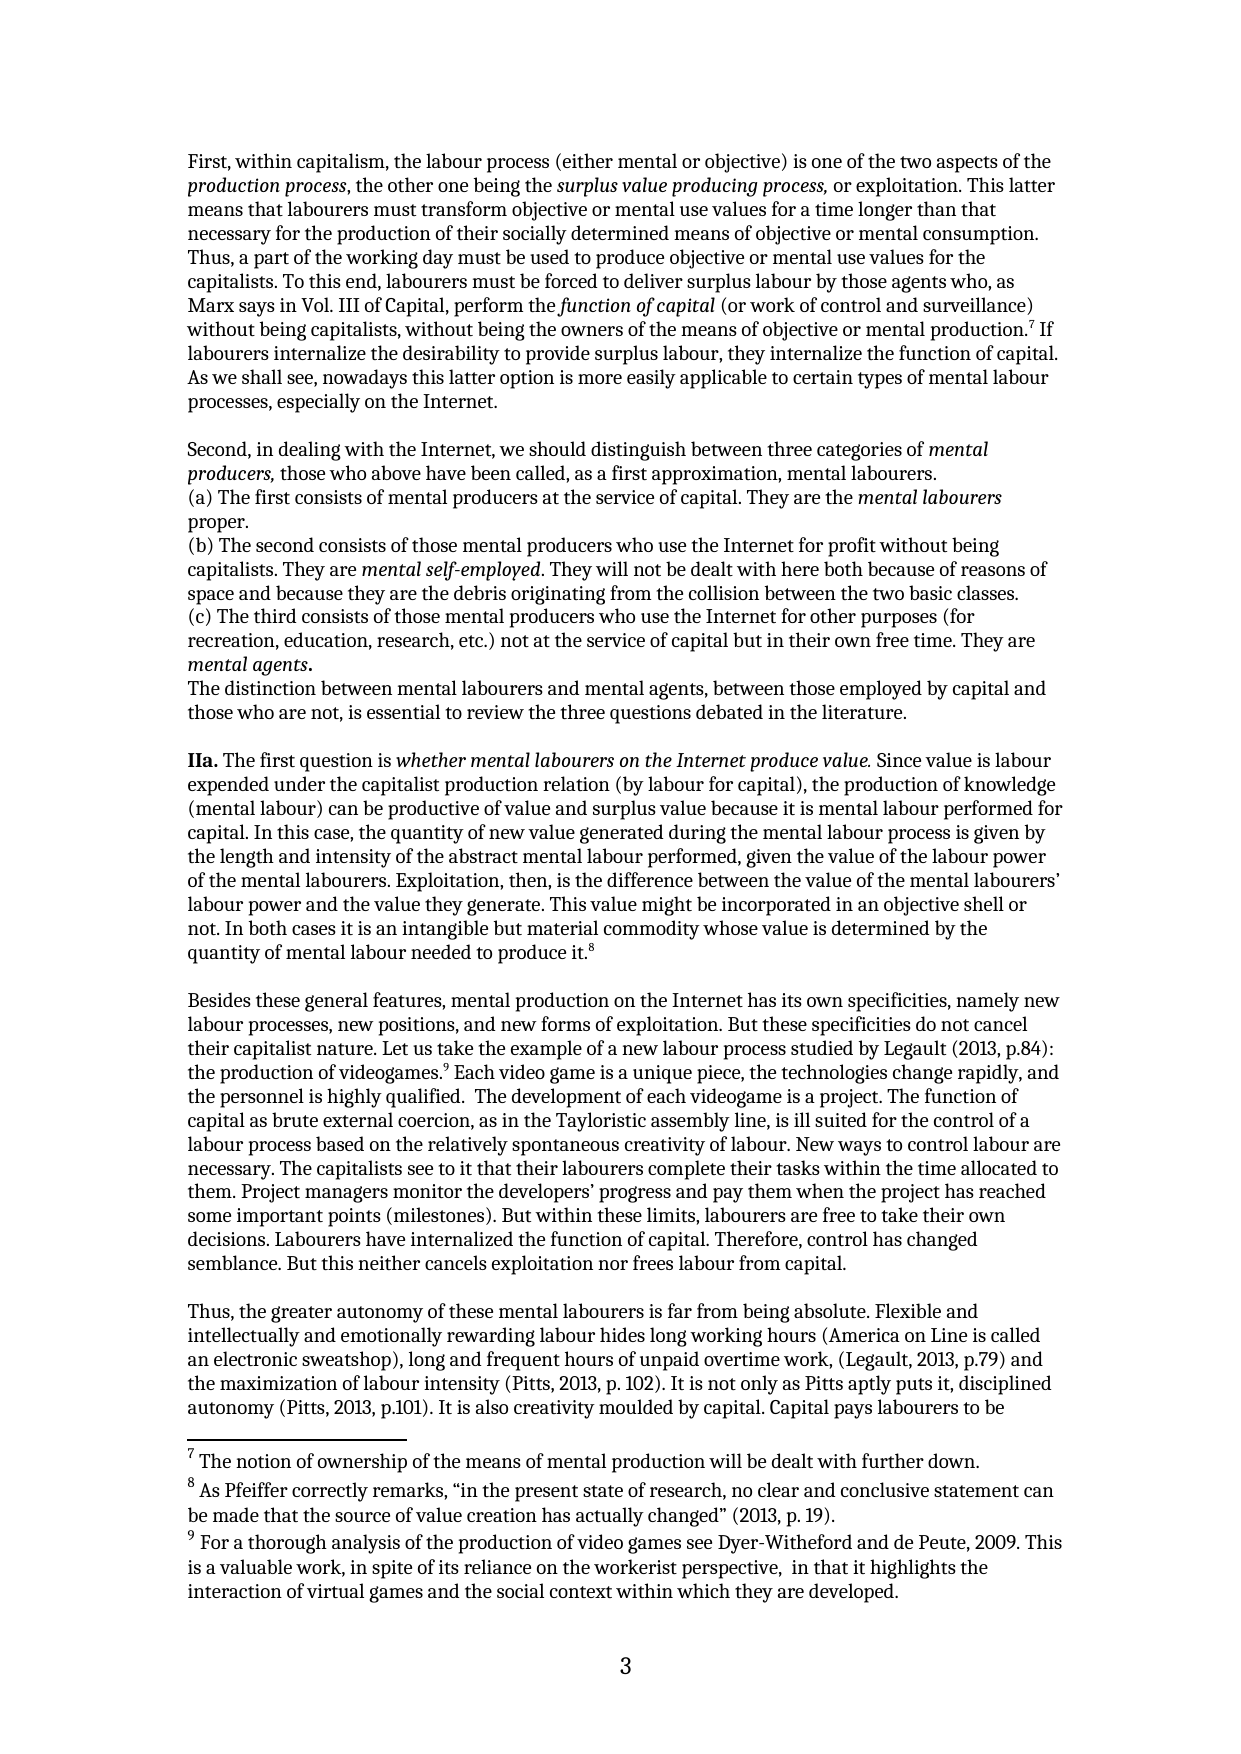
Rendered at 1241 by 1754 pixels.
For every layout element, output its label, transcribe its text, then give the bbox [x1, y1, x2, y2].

text Second, in dealing with the Internet, we should distinguish between three categories of mental producers, those who above have been called, as a first approximation, mental labourers. [187, 437, 1064, 485]
text Besides these general features, mental production on the Internet has its own specificities, namely new labour processes, new positions, and new forms of exploitation. But these specificities do not cancel their capitalist nature. Let us take the example of a new labour process studied by Legault (2013, p.84): the production of videogames. Each video game is a unique piece, the technologies change rapidly, and the personnel is highly qualified. The development of each videogame is a project. The function of capital as brute external coercion, as in the Tayloristic assembly line, is ill suited for the control of a labour process based on the relatively spontaneous creativity of labour. New ways to control labour are necessary. The capitalists see to it that their labourers complete their tasks within the time allocated to them. Project managers monitor the developers’ progress and pay them when the project has reached some important points (milestones). But within these limits, labourers are free to take their own decisions. Labourers have internalized the function of capital. Therefore, control has changed semblance. But this neither cancels exploitation nor frees labour from capital. [187, 988, 1064, 1276]
text (a) The first consists of mental producers at the service of capital. They are the mental labourers proper. [187, 485, 1064, 533]
text (c) The third consists of those mental producers who use the Internet for other purposes (for recreation, education, research, etc.) not at the service of capital but in their own free time. They are mental agents. [187, 605, 1064, 677]
text The distinction between mental labourers and mental agents, between those employed by capital and those who are not, is essential to review the three questions debated in the literature. [187, 677, 1064, 725]
text IIa. The first question is whether mental labourers on the Internet produce value. Since value is labour expended under the capitalist production relation (by labour for capital), the production of knowledge (mental labour) can be productive of value and surplus value because it is mental labour performed for capital. In this case, the quantity of new value generated during the mental labour process is given by the length and intensity of the abstract mental labour performed, given the value of the labour power of the mental labourers. Exploitation, then, is the difference between the value of the mental labourers’ labour power and the value they generate. This value might be incorporated in an objective shell or not. In both cases it is an intangible but material commodity whose value is determined by the quantity of mental labour needed to produce it. [187, 749, 1064, 964]
text (b) The second consists of those mental producers who use the Internet for profit without being capitalists. They are mental self-employed. They will not be dealt with here both because of reasons of space and because they are the debris originating from the collision between the two basic classes. [187, 533, 1064, 605]
text First, within capitalism, the labour process (either mental or objective) is one of the two aspects of the production process, the other one being the surplus value producing process, or exploitation. This latter means that labourers must transform objective or mental use values for a time longer than that necessary for the production of their socially determined means of objective or mental consumption. Thus, a part of the working day must be used to produce objective or mental use values for the capitalists. To this end, labourers must be forced to deliver surplus labour by those agents who, as Marx says in Vol. III of Capital, perform the function of capital (or work of control and surveillance) without being capitalists, without being the owners of the means of objective or mental production. If labourers internalize the desirability to provide surplus labour, they internalize the function of capital. As we shall see, nowadays this latter option is more easily applicable to certain types of mental labour processes, especially on the Internet. [187, 150, 1064, 413]
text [187, 1300, 1064, 1420]
